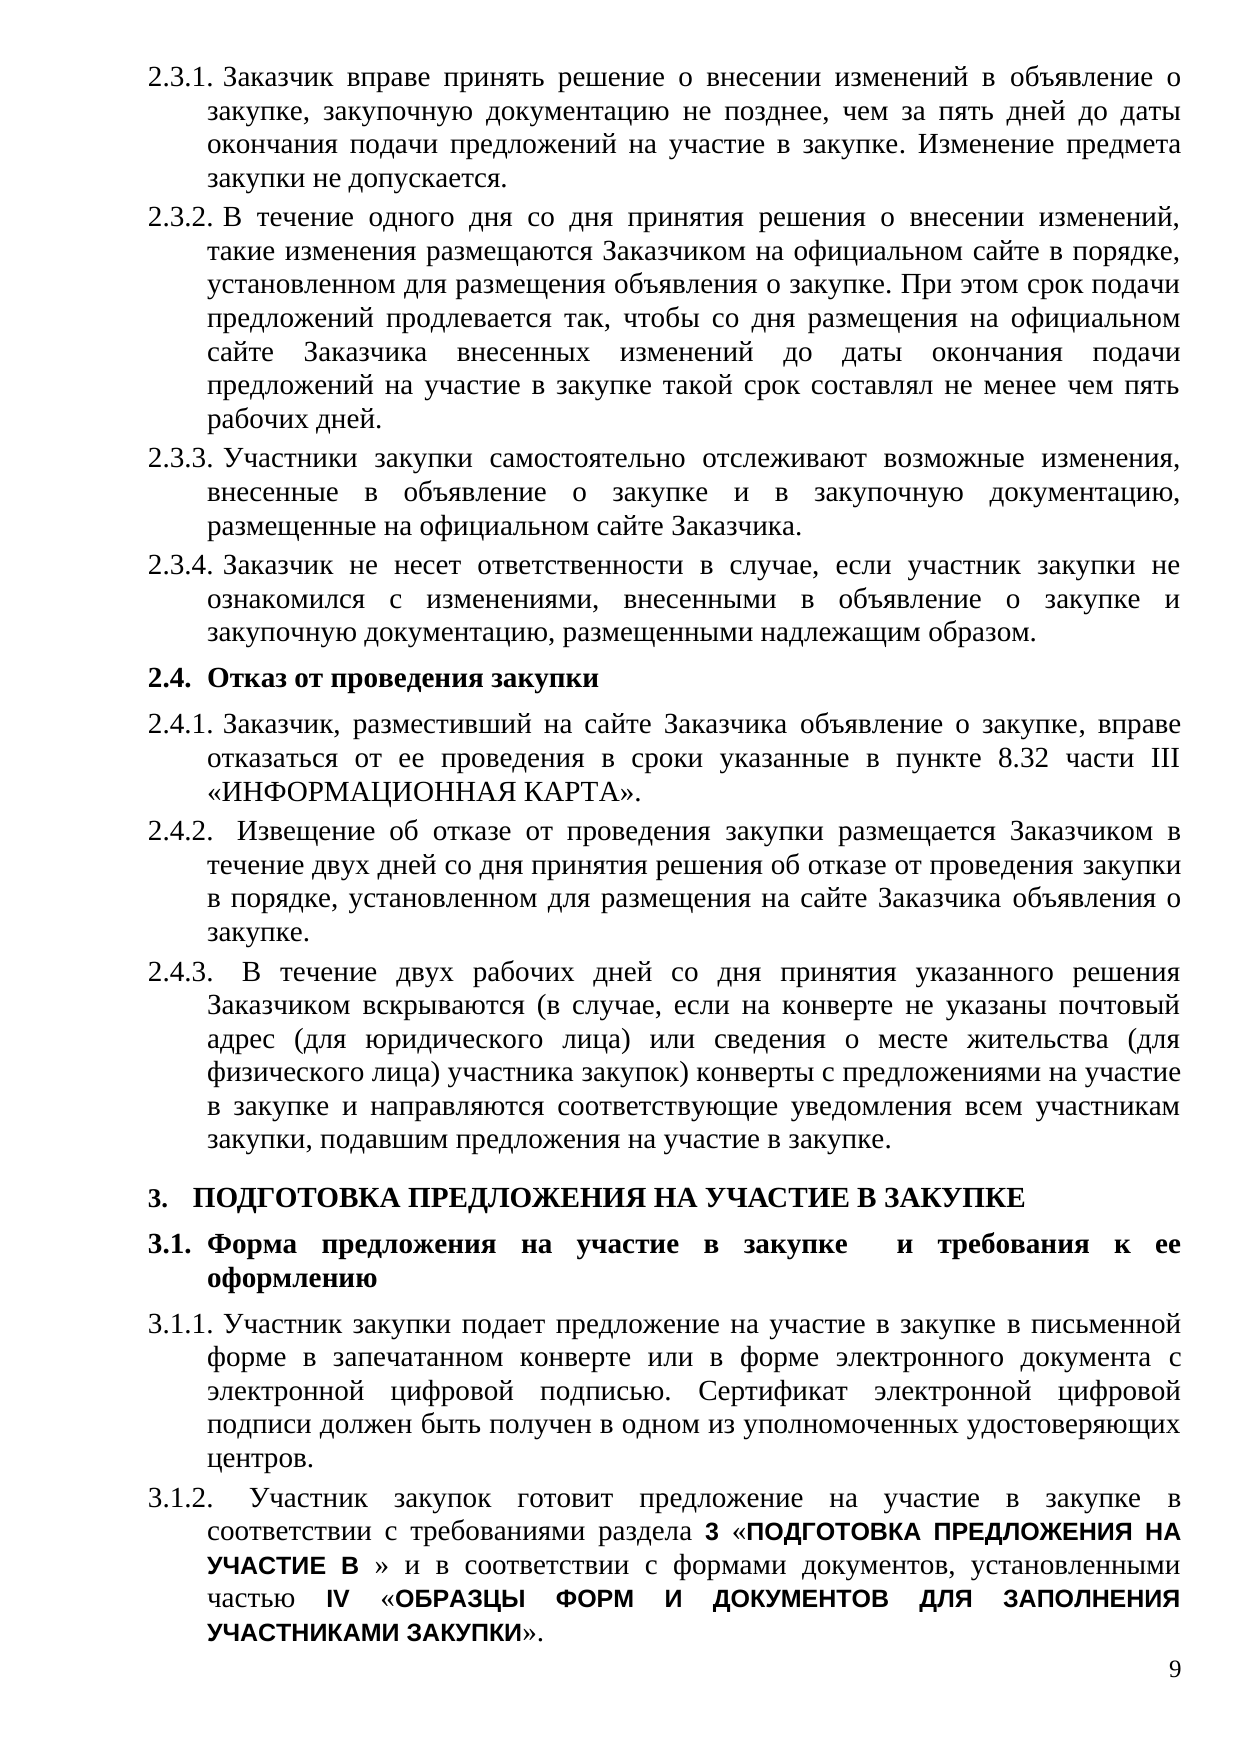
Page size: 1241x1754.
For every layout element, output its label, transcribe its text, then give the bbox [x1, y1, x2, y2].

subtitle Заказчик, разместивший на сайте Заказчика объявление о закупке, вправе отказаться от ее проведения в сроки указанные в пункте 8.32 части III «ИНФОРМАЦИОННАЯ КАРТА». [148, 707, 1181, 807]
subtitle Отказ от проведения закупки [148, 661, 1181, 694]
subtitle Участник закупок готовит предложение на участие в закупке в соответствии с требованиями раздела 3 «ПОДГОТОВКА ПРЕДЛОЖЕНИЯ НА УЧАСТИЕ В » и в соответствии с формами документов, установленными частью IV «ОБРАЗЦЫ ФОРМ И ДОКУМЕНТОВ ДЛЯ ЗАПОЛНЕНИЯ УЧАСТНИКАМИ ЗАКУПКИ». [148, 1480, 1181, 1647]
subtitle В течение двух рабочих дней со дня принятия указанного решения Заказчиком вскрываются (в случае, если на конверте не указаны почтовый адрес (для юридического лица) или сведения о месте жительства (для физического лица) участника закупок) конверты с предложениями на участие в закупке и направляются соответствующие уведомления всем участникам закупки, подавшим предложения на участие в закупке. [148, 954, 1181, 1155]
subtitle Заказчик вправе принять решение о внесении изменений в объявление о закупке, закупочную документацию не позднее, чем за пять дней до даты окончания подачи предложений на участие в закупке. Изменение предмета закупки не допускается. [148, 59, 1181, 193]
subtitle Участник закупки подает предложение на участие в закупке в письменной форме в запечатанном конверте или в форме электронного документа с электронной цифровой подписью. Сертификат электронной цифровой подписи должен быть получен в одном из уполномоченных удостоверяющих центров. [148, 1306, 1181, 1473]
list Участники закупки самостоятельно отслеживают возможные изменения, внесенные в объявление о закупке и в закупочную документацию, размещенные на официальном сайте Заказчика. [148, 441, 1181, 541]
list Заказчик не несет ответственности в случае, если участник закупки не ознакомился с изменениями, внесенными в объявление о закупке и закупочную документацию, размещенными надлежащим образом. [148, 547, 1181, 648]
subtitle Извещение об отказе от проведения закупки размещается Заказчиком в течение двух дней со дня принятия решения об отказе от проведения закупки в порядке, установленном для размещения на сайте Заказчика объявления о закупке. [148, 813, 1181, 948]
subtitle ПОДГОТОВКА ПРЕДЛОЖЕНИЯ НА УЧАСТИЕ В ЗАКУПКЕ [148, 1180, 1181, 1214]
list В течение одного дня со дня принятия решения о внесении изменений, такие изменения размещаются Заказчиком на официальном сайте в порядке, установленном для размещения объявления о закупке. При этом срок подачи предложений продлевается так, чтобы со дня размещения на официальном сайте Заказчика внесенных изменений до даты окончания подачи предложений на участие в закупке такой срок составлял не менее чем пять рабочих дней. [148, 199, 1181, 434]
subtitle Форма предложения на участие в закупке и требования к ее оформлению [148, 1226, 1181, 1293]
